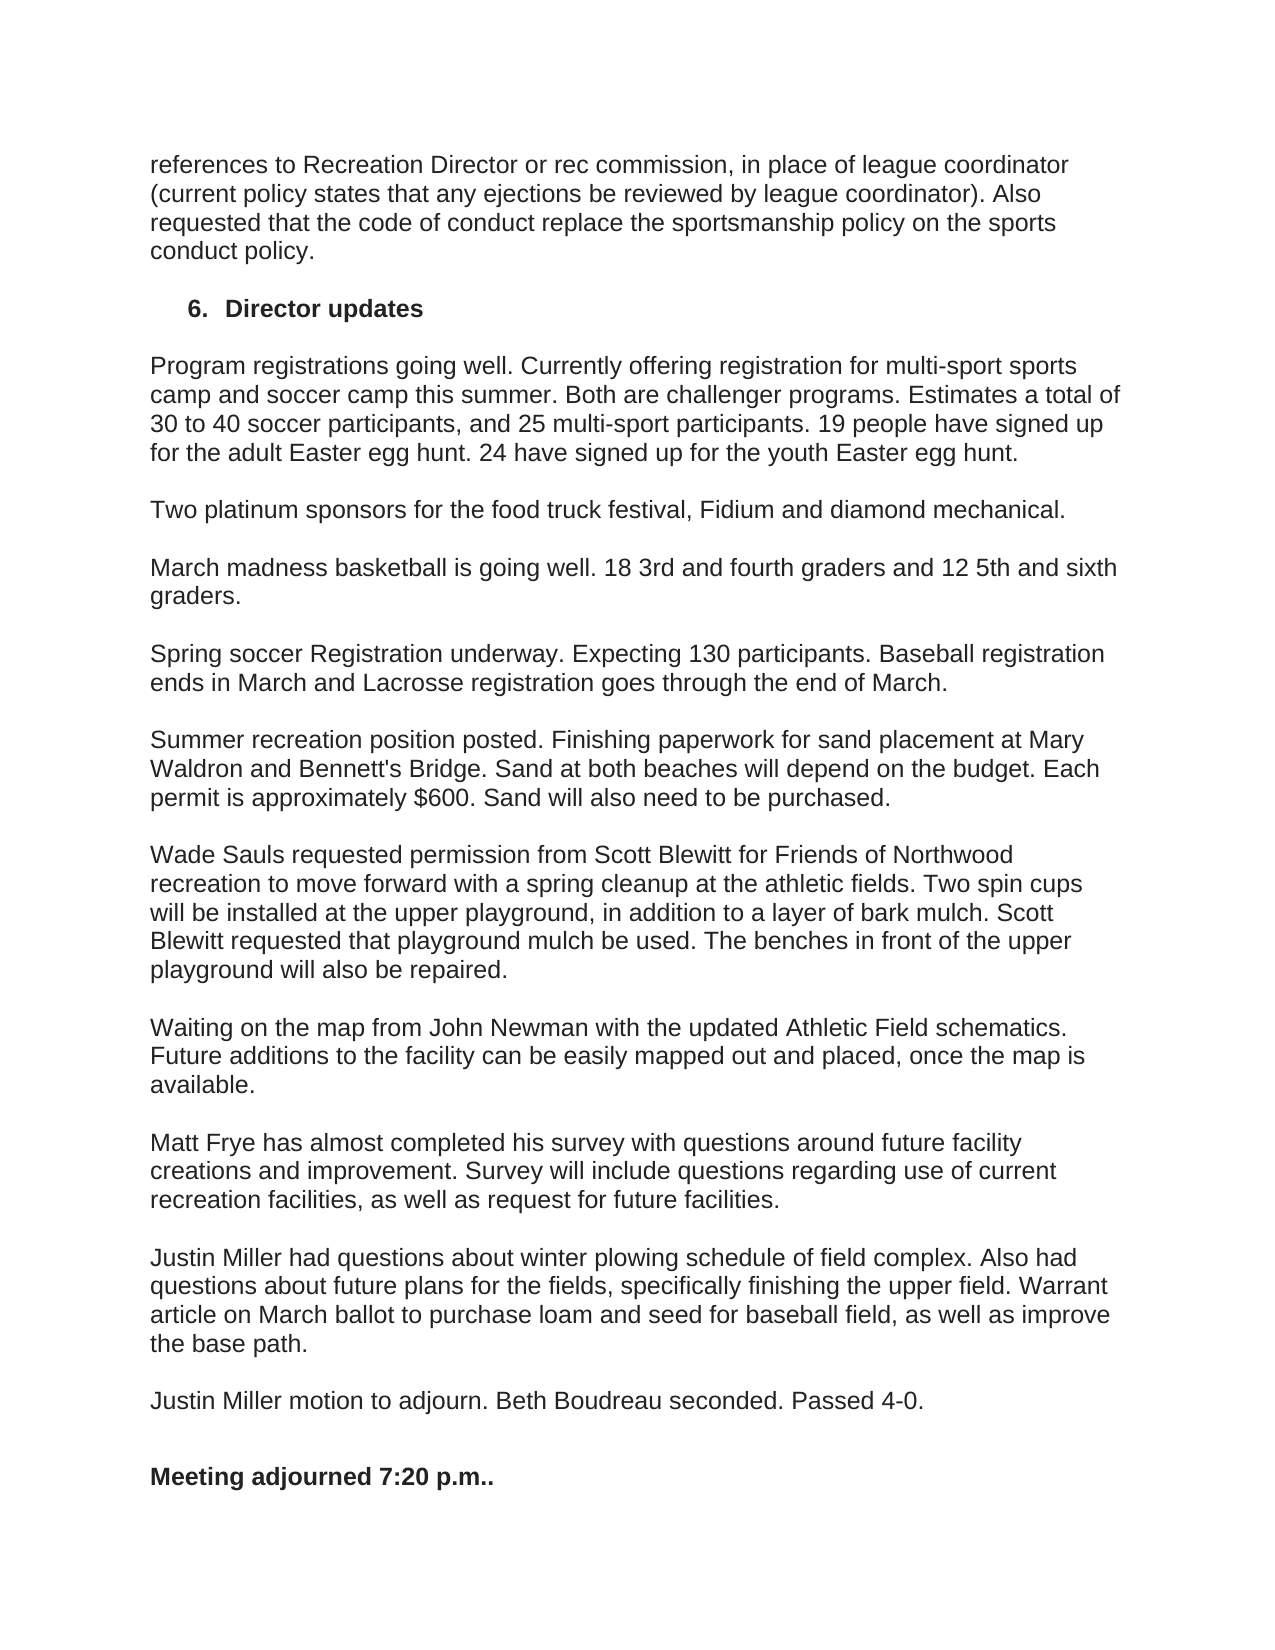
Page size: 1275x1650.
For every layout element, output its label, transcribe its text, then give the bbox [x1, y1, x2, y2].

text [150, 150, 1125, 265]
text Summer recreation position posted. Finishing paperwork for sand placement at Mary Waldron and Bennett's Bridge. Sand at both beaches will depend on the budget. Each permit is approximately $600. Sand will also need to be purchased. [150, 725, 1125, 811]
text March madness basketball is going well. 18 3rd and fourth graders and 12 5th and sixth graders. [150, 552, 1125, 610]
list Director updates [187, 294, 1125, 322]
text Justin Miller had questions about winter plowing schedule of field complex. Also had questions about future plans for the fields, specifically finishing the upper field. Warrant article on March ballot to purchase loam and seed for baseball field, as well as improve the base path. [150, 1242, 1125, 1357]
text Program registrations going well. Currently offering registration for multi-sport sports camp and soccer camp this summer. Both are challenger programs. Estimates a total of 30 to 40 soccer participants, and 25 multi-sport participants. 19 people have signed up for the adult Easter egg hunt. 24 have signed up for the youth Easter egg hunt. [150, 351, 1125, 466]
text Justin Miller motion to adjourn. Beth Boudreau seconded. Passed 4-0. [150, 1386, 1125, 1415]
text Meeting adjourned 7:20 p.m.. [150, 1462, 1125, 1491]
text Spring soccer Registration underway. Expecting 130 participants. Baseball registration ends in March and Lacrosse registration goes through the end of March. [150, 639, 1125, 696]
text Two platinum sponsors for the food truck festival, Fidium and diamond mechanical. [150, 495, 1125, 524]
text Matt Frye has almost completed his survey with questions around future facility creations and improvement. Survey will include questions regarding use of current recreation facilities, as well as request for future facilities. [150, 1127, 1125, 1214]
text Waiting on the map from John Newman with the updated Athletic Field schematics. Future additions to the facility can be easily mapped out and placed, once the map is available. [150, 1012, 1125, 1099]
text Wade Sauls requested permission from Scott Blewitt for Friends of Northwood recreation to move forward with a spring cleanup at the athletic fields. Two spin cups will be installed at the upper playground, in addition to a layer of bark mulch. Scott Blewitt requested that playground mulch be used. The benches in front of the upper playground will also be repaired. [150, 840, 1125, 984]
